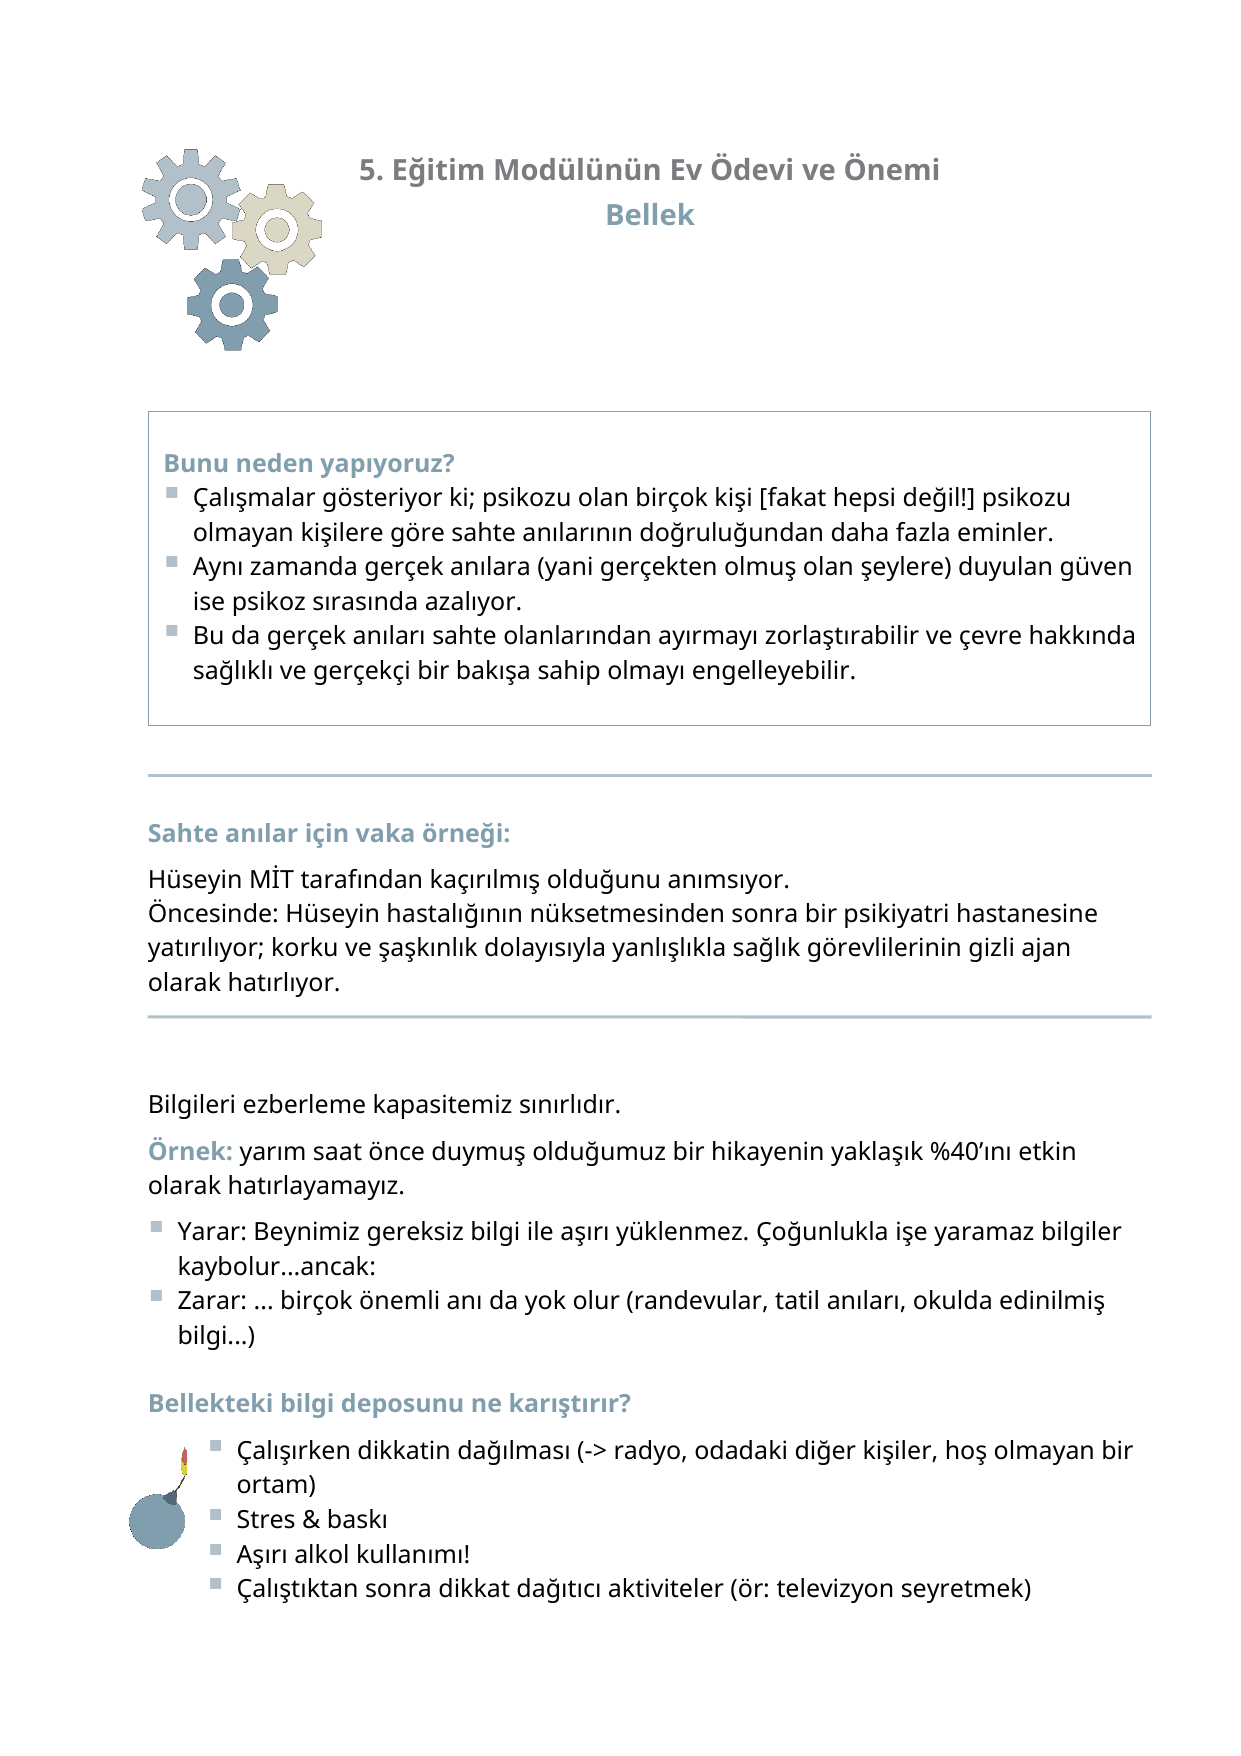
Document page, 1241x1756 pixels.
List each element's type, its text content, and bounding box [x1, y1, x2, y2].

list Aşırı alkol kullanımı! [207, 1536, 1152, 1571]
picture [129, 1447, 188, 1549]
text Bellek [148, 202, 1152, 232]
list Yarar: Beynimiz gereksiz bilgi ile aşırı yüklenmez. Çoğunlukla işe yaramaz bilgiler kaybolur...ancak: [148, 1214, 1152, 1283]
table_header Bunu neden yapıyoruz? Çalışmalar gösteriyor ki; psikozu olan birçok kişi [fakat hepsi değil!] psikozu olmayan kişilere göre sahte anılarının doğruluğundan daha fazla eminler. Aynı zamanda gerçek anılara (yani gerçekten olmuş olan şeylere) duyulan güven ise psikoz sırasında azalıyor. Bu da gerçek anıları sahte olanlarından ayırmayı zorlaştırabilir ve çevre hakkında sağlıklı ve gerçekçi bir bakışa sahip olmayı engelleyebilir. [149, 412, 1150, 725]
text Örnek: yarım saat önce duymuş olduğumuz bir hikayenin yaklaşık %40’ını etkin olarak hatırlayamayız. [148, 1133, 1152, 1201]
list Çalıştıktan sonra dikkat dağıtıcı aktiviteler (ör: televizyon seyretmek) [207, 1571, 1152, 1606]
text Bilgileri ezberleme kapasitemiz sınırlıdır. [148, 1087, 1152, 1121]
text 5. Eğitim Modülünün Ev Ödevi ve Önemi [148, 149, 1152, 189]
picture [141, 149, 322, 351]
text Öncesinde: Hüseyin hastalığının nüksetmesinden sonra bir psikiyatri hastanesine yatırılıyor; korku ve şaşkınlık dolayısıyla yanlışlıkla sağlık görevlilerinin gizli ajan olarak hatırlıyor. [148, 896, 1152, 998]
list Çalışırken dikkatin dağılması (-> radyo, odadaki diğer kişiler, hoş olmayan bir ortam) [207, 1432, 1152, 1501]
list Stres & baskı [207, 1501, 1152, 1536]
list Zarar: ... birçok önemli anı da yok olur (randevular, tatil anıları, okulda edinilmiş bilgi...) [148, 1283, 1152, 1352]
text Bellekteki bilgi deposunu ne karıştırır? [148, 1386, 1152, 1420]
text Sahte anılar için vaka örneği: [148, 815, 1152, 849]
text Hüseyin MİT tarafından kaçırılmış olduğunu anımsıyor. [148, 862, 1152, 896]
